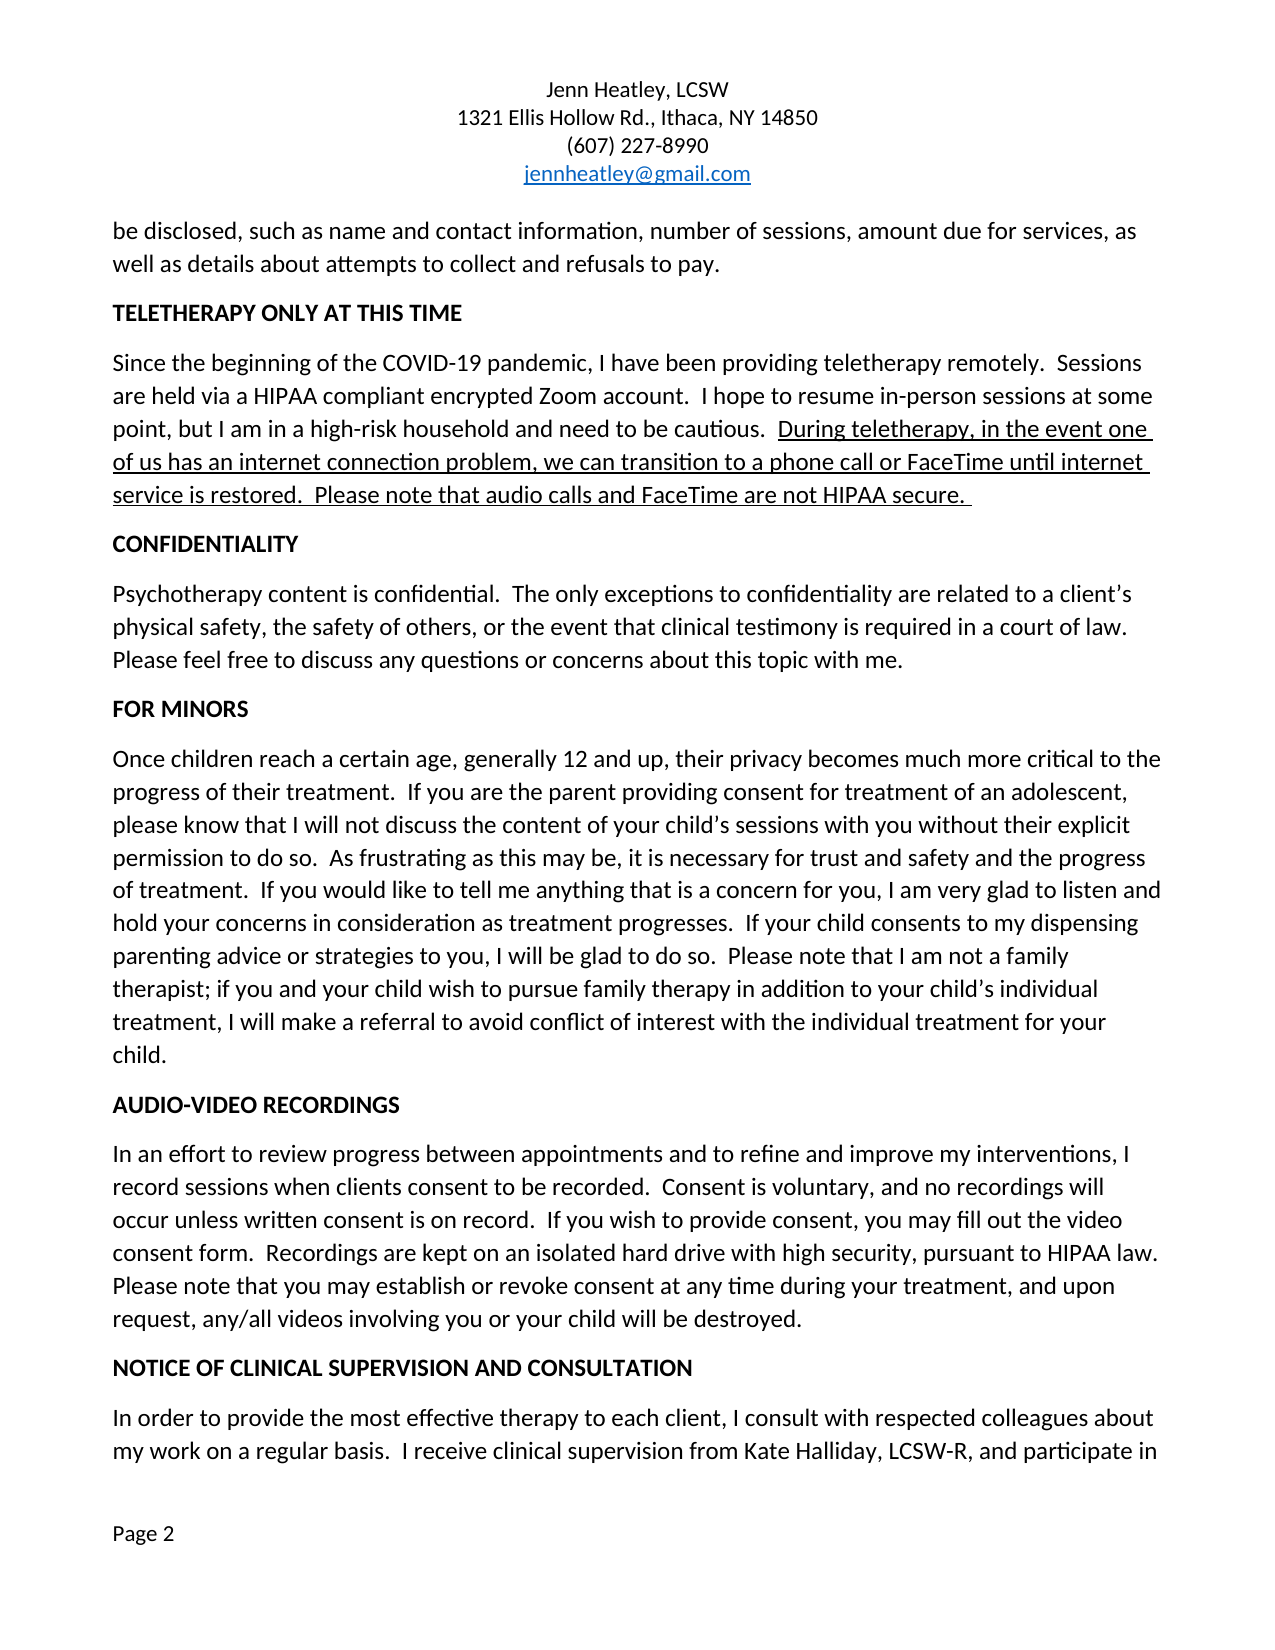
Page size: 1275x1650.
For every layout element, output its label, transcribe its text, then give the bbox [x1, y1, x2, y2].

text Since the beginning of the COVID-19 pandemic, I have been providing teletherapy remotely. Sessions are held via a HIPAA compliant encrypted Zoom account. I hope to resume in-person sessions at some point, but I am in a high-risk household and need to be cautious. During teletherapy, in the event one of us has an internet connection problem, we can transition to a phone call or FaceTime until internet service is restored. Please note that audio calls and FaceTime are not HIPAA secure. [112, 347, 1162, 509]
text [112, 215, 1162, 278]
text CONFIDENTIALITY [112, 528, 1162, 559]
text NOTICE OF CLINICAL SUPERVISION AND CONSULTATION [112, 1353, 1162, 1383]
text Once children reach a certain age, generally 12 and up, their privacy becomes much more critical to the progress of their treatment. If you are the parent providing consent for treatment of an adolescent, please know that I will not discuss the content of your child’s sessions with you without their explicit permission to do so. As frustrating as this may be, it is necessary for trust and safety and the progress of treatment. If you would like to tell me anything that is a concern for you, I am very glad to listen and hold your concerns in consideration as treatment progresses. If your child consents to my dispensing parenting advice or strategies to you, I will be glad to do so. Please note that I am not a family therapist; if you and your child wish to pursue family therapy in addition to your child’s individual treatment, I will make a referral to avoid conflict of interest with the individual treatment for your child. [112, 743, 1162, 1070]
text FOR MINORS [112, 693, 1162, 724]
text In an effort to review progress between appointments and to refine and improve my interventions, I record sessions when clients consent to be recorded. Consent is voluntary, and no recordings will occur unless written consent is on record. If you wish to provide consent, you may fill out the video consent form. Recordings are kept on an isolated hard drive with high security, pursuant to HIPAA law. Please note that you may establish or revoke consent at any time during your treatment, and upon request, any/all videos involving you or your child will be destroyed. [112, 1138, 1162, 1333]
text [112, 1402, 1162, 1466]
text TELETHERAPY ONLY AT THIS TIME [112, 298, 1162, 328]
text AUDIO-VIDEO RECORDINGS [112, 1089, 1162, 1119]
text Psychotherapy content is confidential. The only exceptions to confidentiality are related to a client’s physical safety, the safety of others, or the event that clinical testimony is required in a court of law. Please feel free to discuss any questions or concerns about this topic with me. [112, 578, 1162, 674]
